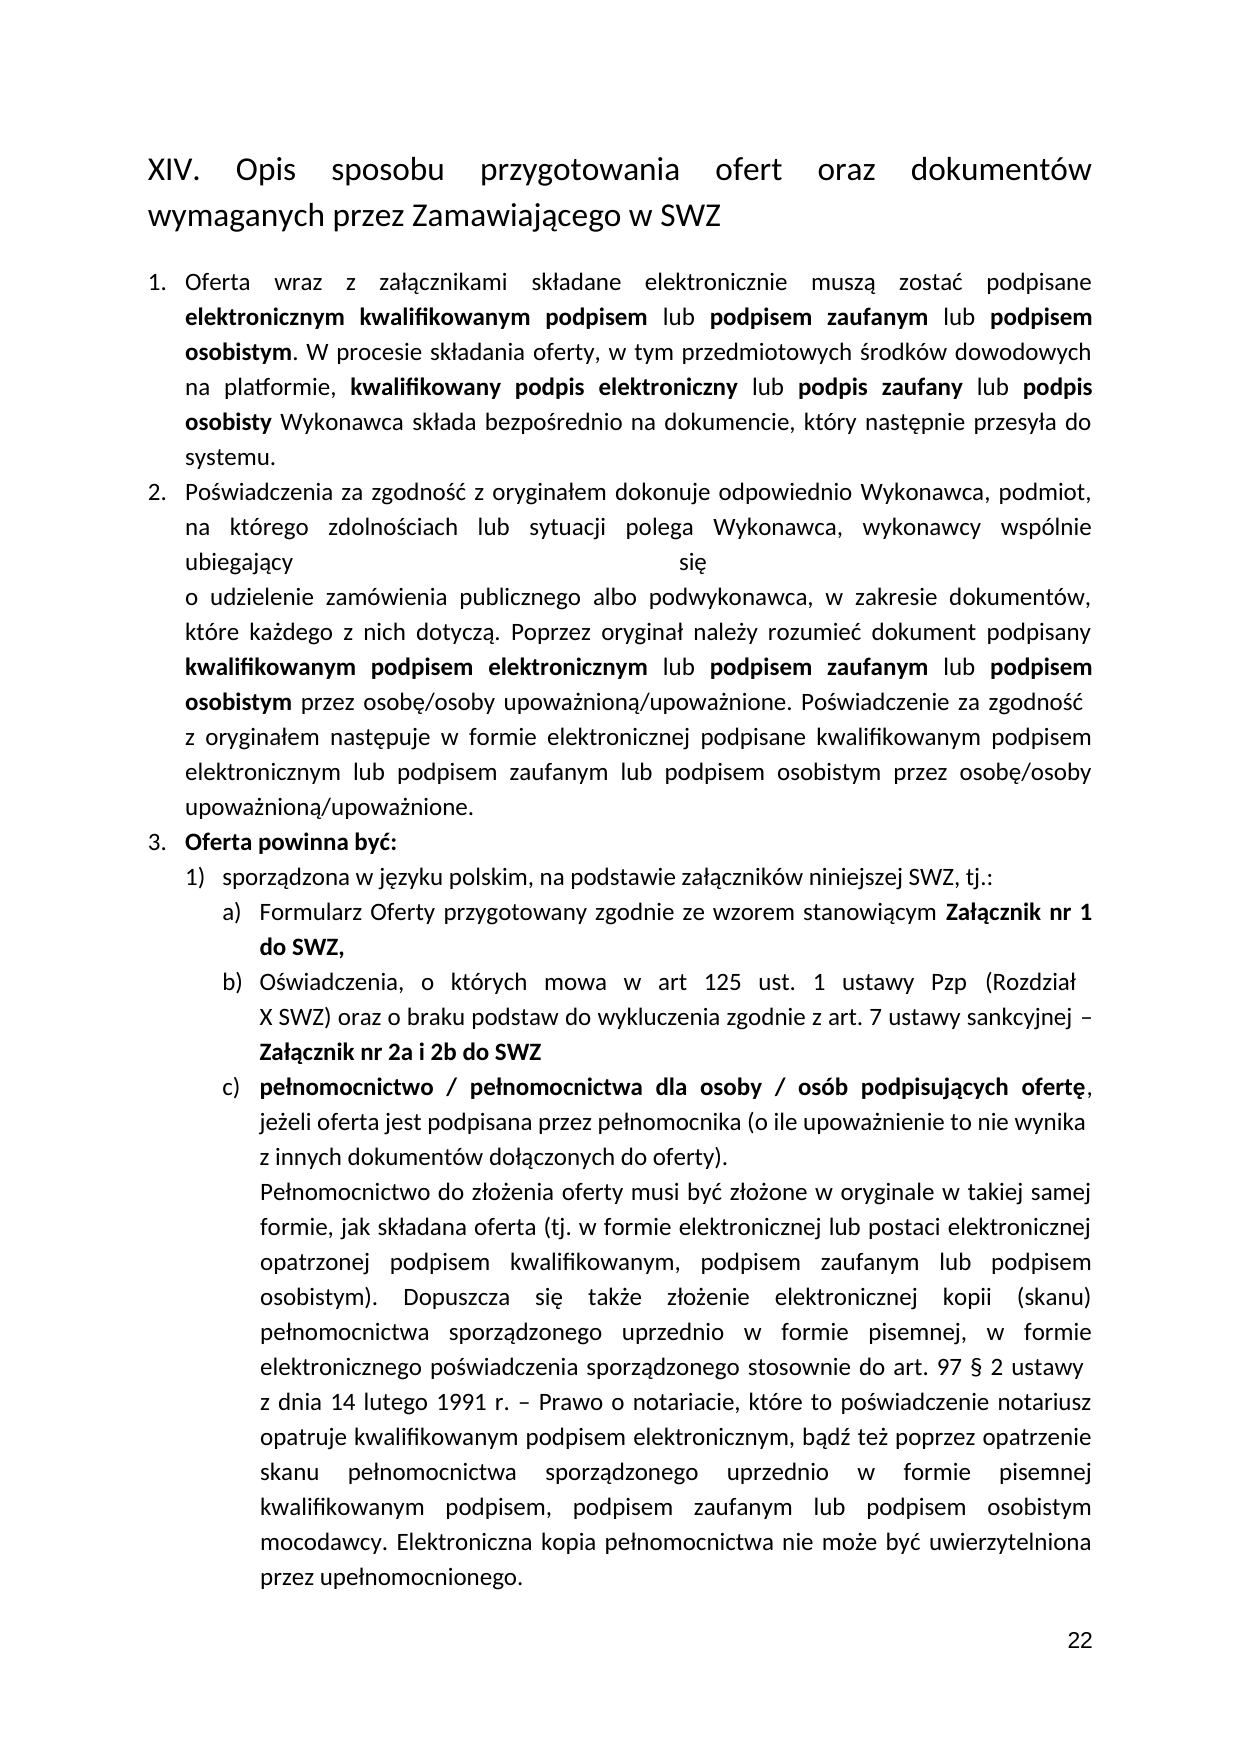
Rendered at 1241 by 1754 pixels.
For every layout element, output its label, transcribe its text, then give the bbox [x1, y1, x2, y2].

list pełnomocnictwo / pełnomocnictwa dla osoby / osób podpisujących ofertę, jeżeli oferta jest podpisana przez pełnomocnika (o ile upoważnienie to nie wynika z innych dokumentów dołączonych do oferty). [222, 1071, 1093, 1172]
subtitle XIV. Opis sposobu przygotowania ofert oraz dokumentów wymaganych przez Zamawiającego w SWZ [148, 148, 1093, 235]
list sporządzona w języku polskim, na podstawie załączników niniejszej SWZ, tj.: [185, 861, 1093, 892]
list Oświadczenia, o których mowa w art 125 ust. 1 ustawy Pzp (Rozdział X SWZ) oraz o braku podstaw do wykluczenia zgodnie z art. 7 ustawy sankcyjnej – Załącznik nr 2a i 2b do SWZ [222, 966, 1093, 1067]
list Poświadczenia za zgodność z oryginałem dokonuje odpowiednio Wykonawca, podmiot, na którego zdolnościach lub sytuacji polega Wykonawca, wykonawcy wspólnie ubiegający się o udzielenie zamówienia publicznego albo podwykonawca, w zakresie dokumentów, które każdego z nich dotyczą. Poprzez oryginał należy rozumieć dokument podpisany kwalifikowanym podpisem elektronicznym lub podpisem zaufanym lub podpisem osobistym przez osobę/osoby upoważnioną/upoważnione. Poświadczenie za zgodność z oryginałem następuje w formie elektronicznej podpisane kwalifikowanym podpisem elektronicznym lub podpisem zaufanym lub podpisem osobistym przez osobę/osoby upoważnioną/upoważnione. [148, 476, 1093, 822]
text Pełnomocnictwo do złożenia oferty musi być złożone w oryginale w takiej samej formie, jak składana oferta (tj. w formie elektronicznej lub postaci elektronicznej opatrzonej podpisem kwalifikowanym, podpisem zaufanym lub podpisem osobistym). Dopuszcza się także złożenie elektronicznej kopii (skanu) pełnomocnictwa sporządzonego uprzednio w formie pisemnej, w formie elektronicznego poświadczenia sporządzonego stosownie do art. 97 § 2 ustawy z dnia 14 lutego 1991 r. – Prawo o notariacie, które to poświadczenie notariusz opatruje kwalifikowanym podpisem elektronicznym, bądź też poprzez opatrzenie skanu pełnomocnictwa sporządzonego uprzednio w formie pisemnej kwalifikowanym podpisem, podpisem zaufanym lub podpisem osobistym mocodawcy. Elektroniczna kopia pełnomocnictwa nie może być uwierzytelniona przez upełnomocnionego. [260, 1176, 1093, 1592]
list Oferta wraz z załącznikami składane elektronicznie muszą zostać podpisane elektronicznym kwalifikowanym podpisem lub podpisem zaufanym lub podpisem osobistym. W procesie składania oferty, w tym przedmiotowych środków dowodowych na platformie, kwalifikowany podpis elektroniczny lub podpis zaufany lub podpis osobisty Wykonawca składa bezpośrednio na dokumencie, który następnie przesyła do systemu. [148, 266, 1093, 472]
list Oferta powinna być: [148, 826, 1093, 857]
list Formularz Oferty przygotowany zgodnie ze wzorem stanowiącym Załącznik nr 1 do SWZ, [222, 896, 1093, 962]
